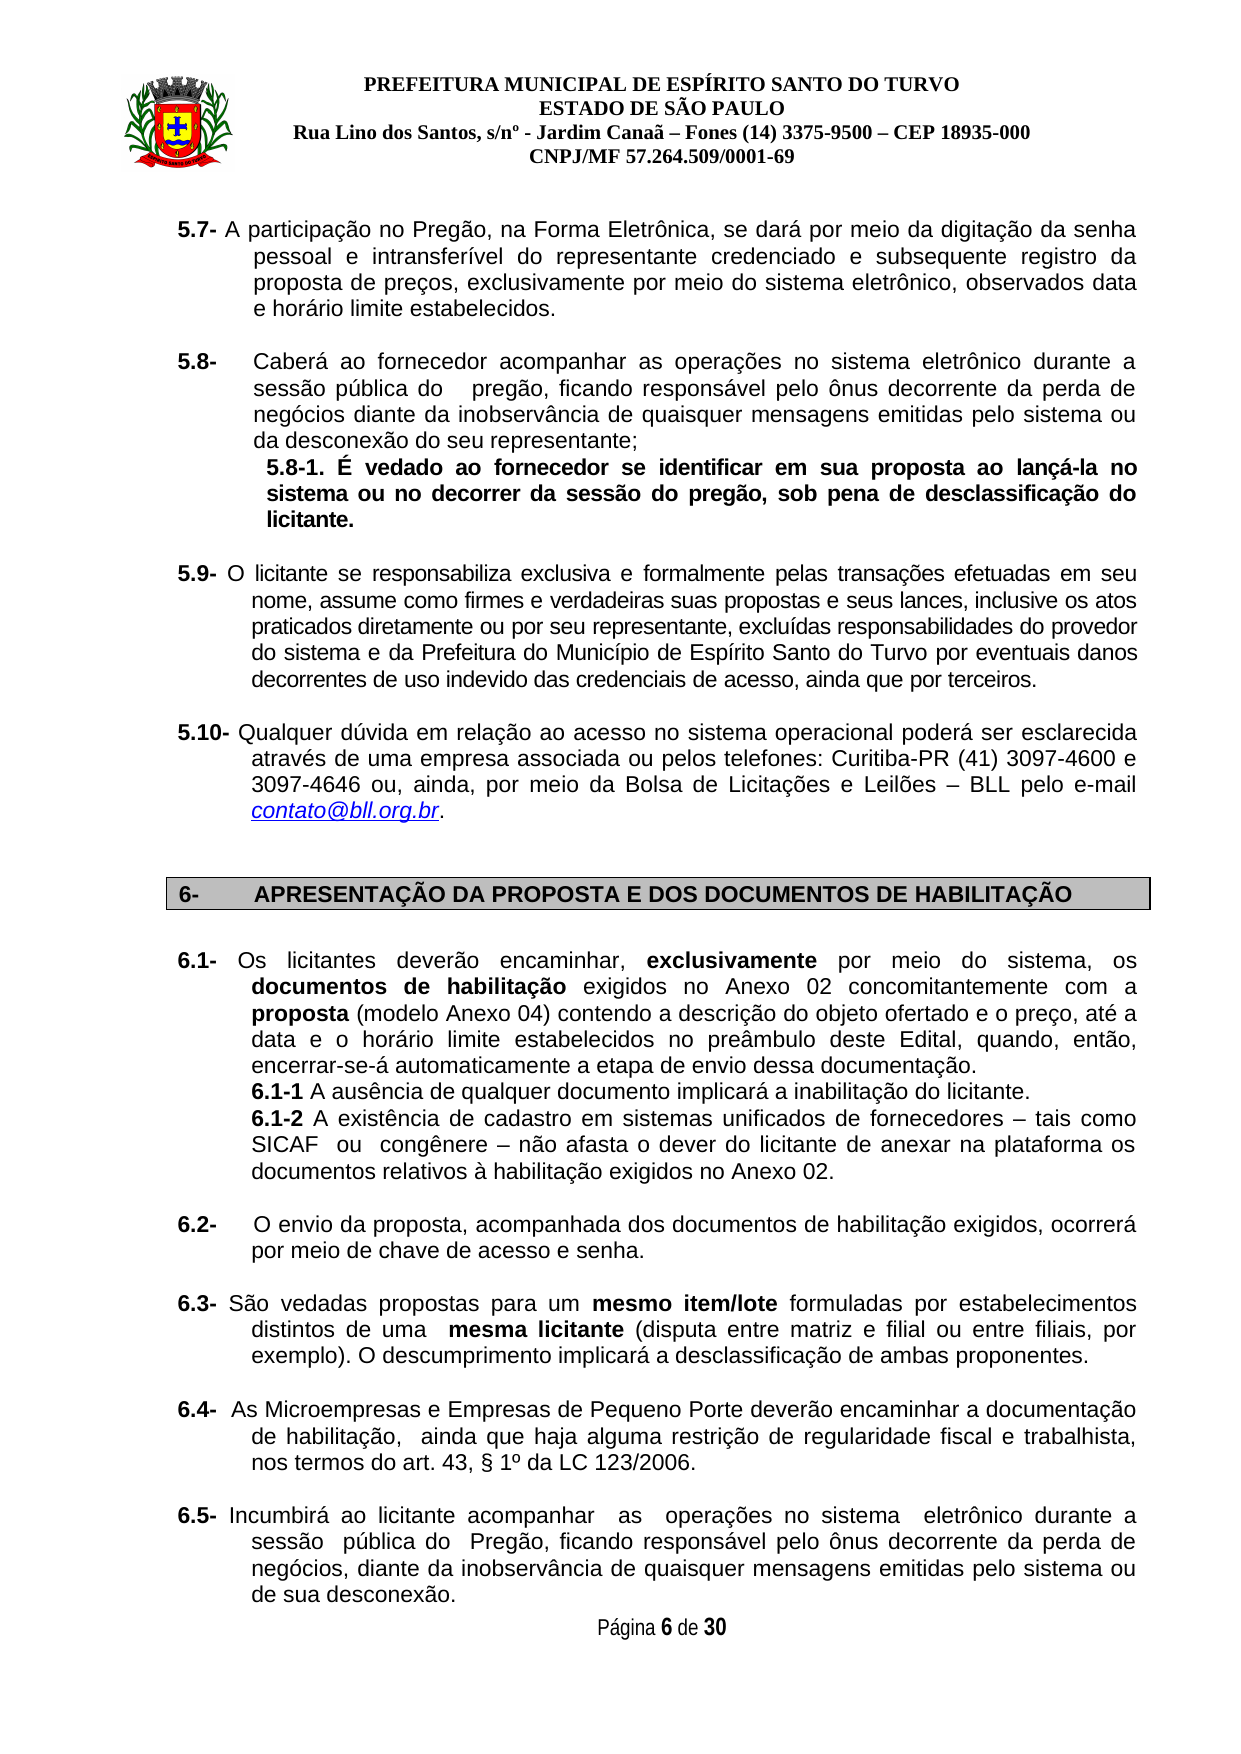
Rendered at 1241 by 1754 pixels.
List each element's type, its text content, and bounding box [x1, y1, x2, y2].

table_header 6- APRESENTAÇÃO DA PROPOSTA E DOS DOCUMENTOS DE HABILITAÇÃO [167, 878, 1149, 909]
text 5.8- Caberá ao fornecedor acompanhar as operações no sistema eletrônico durante a sessão pública do pregão, ficando responsável pelo ônus decorrente da perda de negócios diante da inobservância de quaisquer mensagens emitidas pelo sistema ou da desconexão do seu representante; [177, 348, 1137, 454]
picture [121, 74, 235, 172]
text 6.4- As Microempresas e Empresas de Pequeno Porte deverão encaminhar a documentação de habilitação, ainda que haja alguma restrição de regularidade fiscal e trabalhista, nos termos do art. 43, § 1º da LC 123/2006. [177, 1396, 1137, 1475]
text 6.3- São vedadas propostas para um mesmo item/lote formuladas por estabelecimentos distintos de uma mesma licitante (disputa entre matriz e filial ou entre filiais, por exemplo). O descumprimento implicará a desclassificação de ambas proponentes. [177, 1290, 1137, 1369]
text 5.7- A participação no Pregão, na Forma Eletrônica, se dará por meio da digitação da senha pessoal e intransferível do representante credenciado e subsequente registro da proposta de preços, exclusivamente por meio do sistema eletrônico, observados data e horário limite estabelecidos. [177, 216, 1137, 322]
text 6.1-1 A ausência de qualquer documento implicará a inabilitação do licitante. [251, 1079, 1169, 1105]
text 5.10- Qualquer dúvida em relação ao acesso no sistema operacional poderá ser esclarecida através de uma empresa associada ou pelos telefones: Curitiba-PR (41) 3097-4600 e 3097-4646 ou, ainda, por meio da Bolsa de Licitações e Leilões – BLL pelo e-mail contato@bll.org.br. [177, 718, 1137, 824]
text 5.9- O licitante se responsabiliza exclusiva e formalmente pelas transações efetuadas em seu nome, assume como firmes e verdadeiras suas propostas e seus lances, inclusive os atos praticados diretamente ou por seu representante, excluídas responsabilidades do provedor do sistema e da Prefeitura do Município de Espírito Santo do Turvo por eventuais danos decorrentes de uso indevido das credenciais de acesso, ainda que por terceiros. [177, 560, 1138, 692]
text 6.2- O envio da proposta, acompanhada dos documentos de habilitação exigidos, ocorrerá por meio de chave de acesso e senha. [177, 1211, 1137, 1263]
text 6.1- Os licitantes deverão encaminhar, exclusivamente por meio do sistema, os documentos de habilitação exigidos no Anexo 02 concomitantemente com a proposta (modelo Anexo 04) contendo a descrição do objeto ofertado e o preço, até a data e o horário limite estabelecidos no preâmbulo deste Edital, quando, então, encerrar-se-á automaticamente a etapa de envio dessa documentação. [177, 947, 1137, 1079]
text 6.1-2 A existência de cadastro em sistemas unificados de fornecedores – tais como SICAF ou congênere – não afasta o dever do licitante de anexar na plataforma os documentos relativos à habilitação exigidos no Anexo 02. [251, 1105, 1137, 1184]
subtitle 5.8-1. É vedado ao fornecedor se identificar em sua proposta ao lançá-la no sistema ou no decorrer da sessão do pregão, sob pena de desclassificação do licitante. [266, 454, 1138, 533]
text 6.5- Incumbirá ao licitante acompanhar as operações no sistema eletrônico durante a sessão pública do Pregão, ficando responsável pelo ônus decorrente da perda de negócios, diante da inobservância de quaisquer mensagens emitidas pelo sistema ou de sua desconexão. [177, 1502, 1137, 1607]
